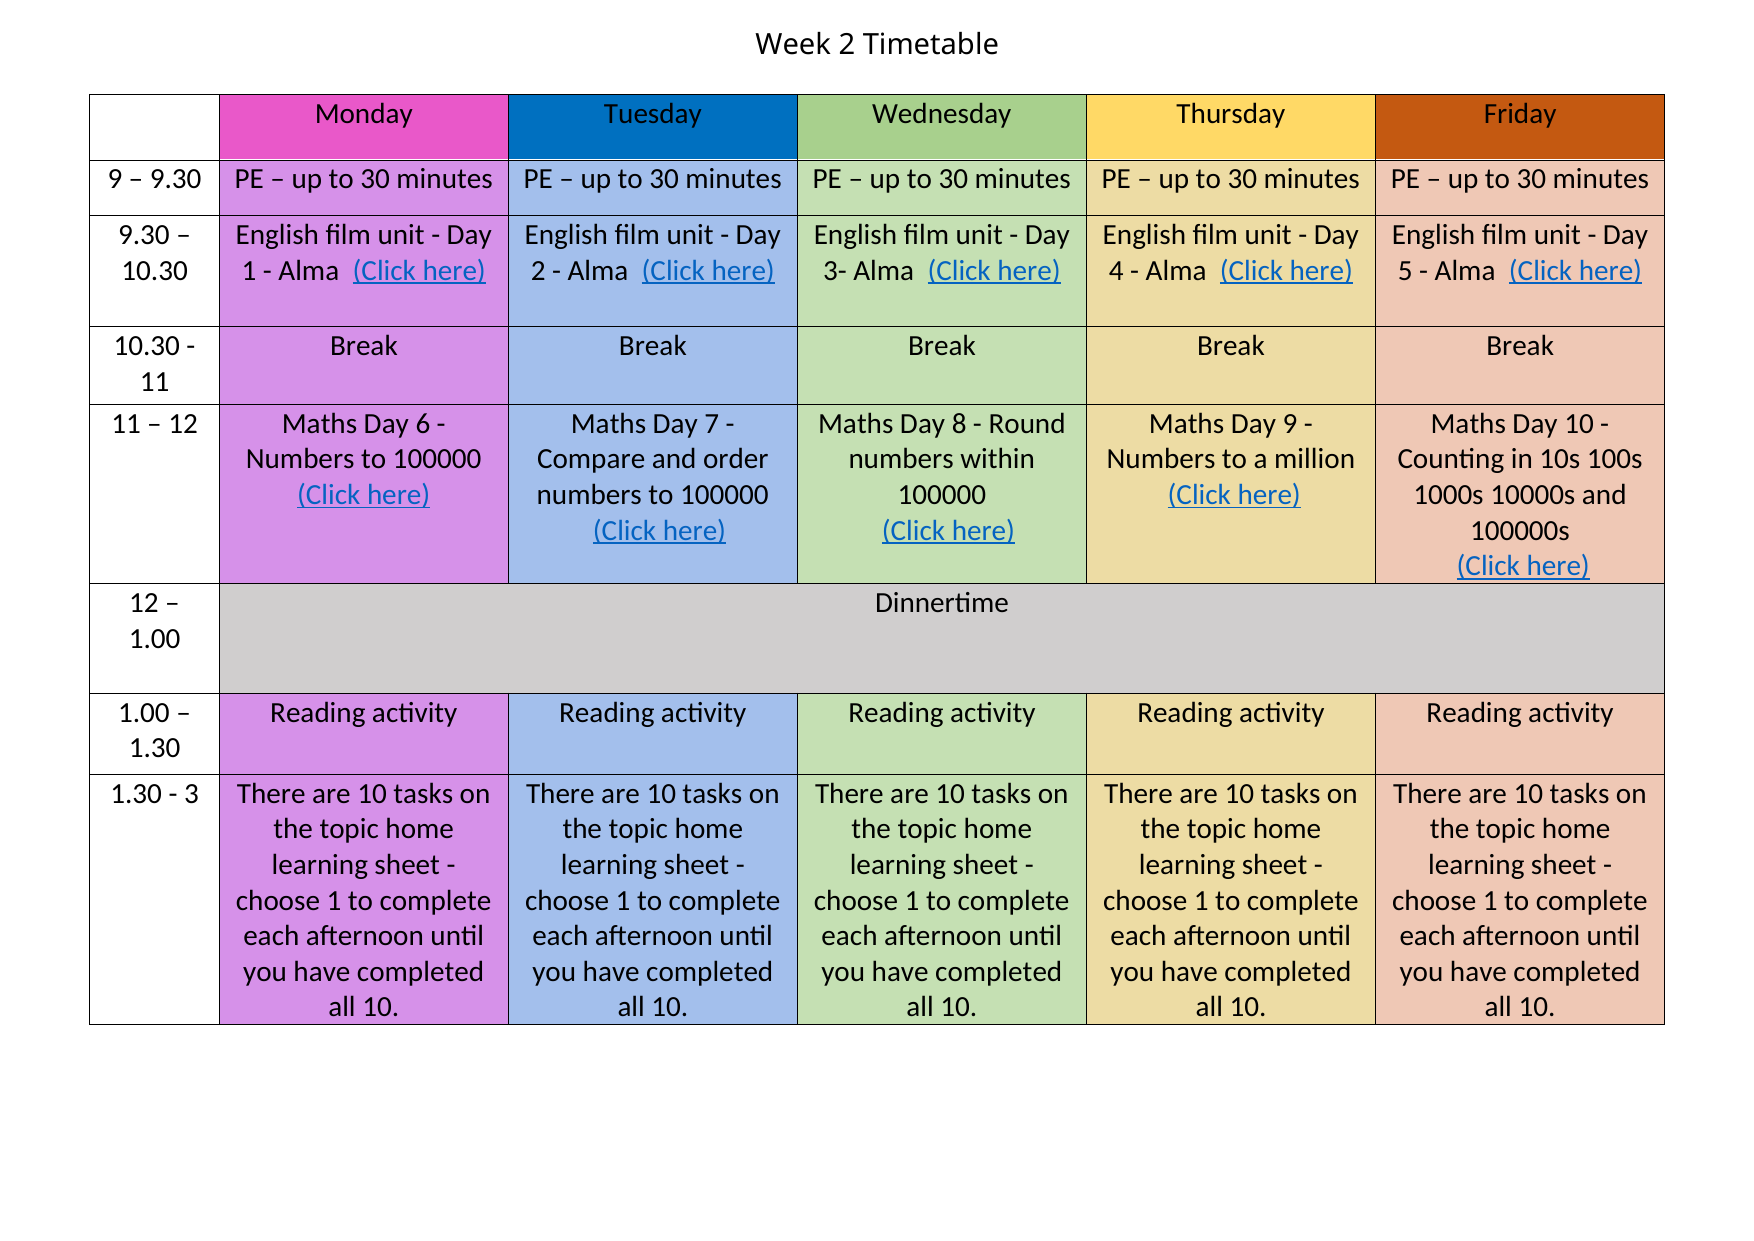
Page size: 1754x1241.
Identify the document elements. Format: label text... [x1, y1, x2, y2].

table_cell PE – up to 30 minutes [1376, 161, 1664, 215]
table_header Tuesday [509, 95, 797, 159]
table_cell 1.30 - 3 [90, 775, 219, 1024]
table_cell Reading activity [1376, 694, 1664, 774]
table_cell There are 10 tasks on the topic home learning sheet - choose 1 to complete each afternoon until you have completed all 10. [509, 775, 797, 1024]
table_cell 11 – 12 [90, 405, 219, 583]
table_cell Maths Day 8 - Round numbers within 100000 (Click here) [798, 405, 1086, 583]
table_cell Break [220, 327, 508, 404]
table_cell PE – up to 30 minutes [1087, 161, 1375, 215]
table_cell Break [1376, 327, 1664, 404]
table_cell Reading activity [509, 694, 797, 774]
table_cell Reading activity [798, 694, 1086, 774]
table_header Thursday [1087, 95, 1375, 159]
text Week 2 Timetable [150, 23, 1604, 63]
table_cell PE – up to 30 minutes [798, 161, 1086, 215]
table_cell English film unit - Day 3- Alma (Click here) [798, 216, 1086, 326]
table_cell PE – up to 30 minutes [509, 161, 797, 215]
table_cell There are 10 tasks on the topic home learning sheet - choose 1 to complete each afternoon until you have completed all 10. [1376, 775, 1664, 1024]
table_header Monday [220, 95, 508, 159]
table_cell English film unit - Day 1 - Alma (Click here) [220, 216, 508, 326]
table_cell English film unit - Day 5 - Alma (Click here) [1376, 216, 1664, 326]
table_cell Break [509, 327, 797, 404]
table_header Friday [1376, 95, 1664, 159]
table_cell Reading activity [1087, 694, 1375, 774]
table_cell Reading activity [220, 694, 508, 774]
table_cell 1.00 – 1.30 [90, 694, 219, 774]
table_cell English film unit - Day 2 - Alma (Click here) [509, 216, 797, 326]
table_cell PE – up to 30 minutes [220, 161, 508, 215]
table_cell There are 10 tasks on the topic home learning sheet - choose 1 to complete each afternoon until you have completed all 10. [798, 775, 1086, 1024]
table_cell Break [798, 327, 1086, 404]
table_cell 10.30 - 11 [90, 327, 219, 404]
table_cell Maths Day 6 - Numbers to 100000 (Click here) [220, 405, 508, 583]
table_cell Maths Day 10 - Counting in 10s 100s 1000s 10000s and 100000s (Click here) [1376, 405, 1664, 583]
table_cell Dinnertime [220, 584, 1664, 693]
table_cell There are 10 tasks on the topic home learning sheet - choose 1 to complete each afternoon until you have completed all 10. [1087, 775, 1375, 1024]
table_header [90, 95, 219, 159]
table_cell 9.30 – 10.30 [90, 216, 219, 326]
table_cell Break [1087, 327, 1375, 404]
table_cell 12 – 1.00 [90, 584, 219, 693]
table_header Wednesday [798, 95, 1086, 159]
table_cell Maths Day 9 - Numbers to a million (Click here) [1087, 405, 1375, 583]
table_cell Maths Day 7 - Compare and order numbers to 100000 (Click here) [509, 405, 797, 583]
table_cell English film unit - Day 4 - Alma (Click here) [1087, 216, 1375, 326]
table_cell 9 – 9.30 [90, 161, 219, 215]
table_cell There are 10 tasks on the topic home learning sheet - choose 1 to complete each afternoon until you have completed all 10. [220, 775, 508, 1024]
